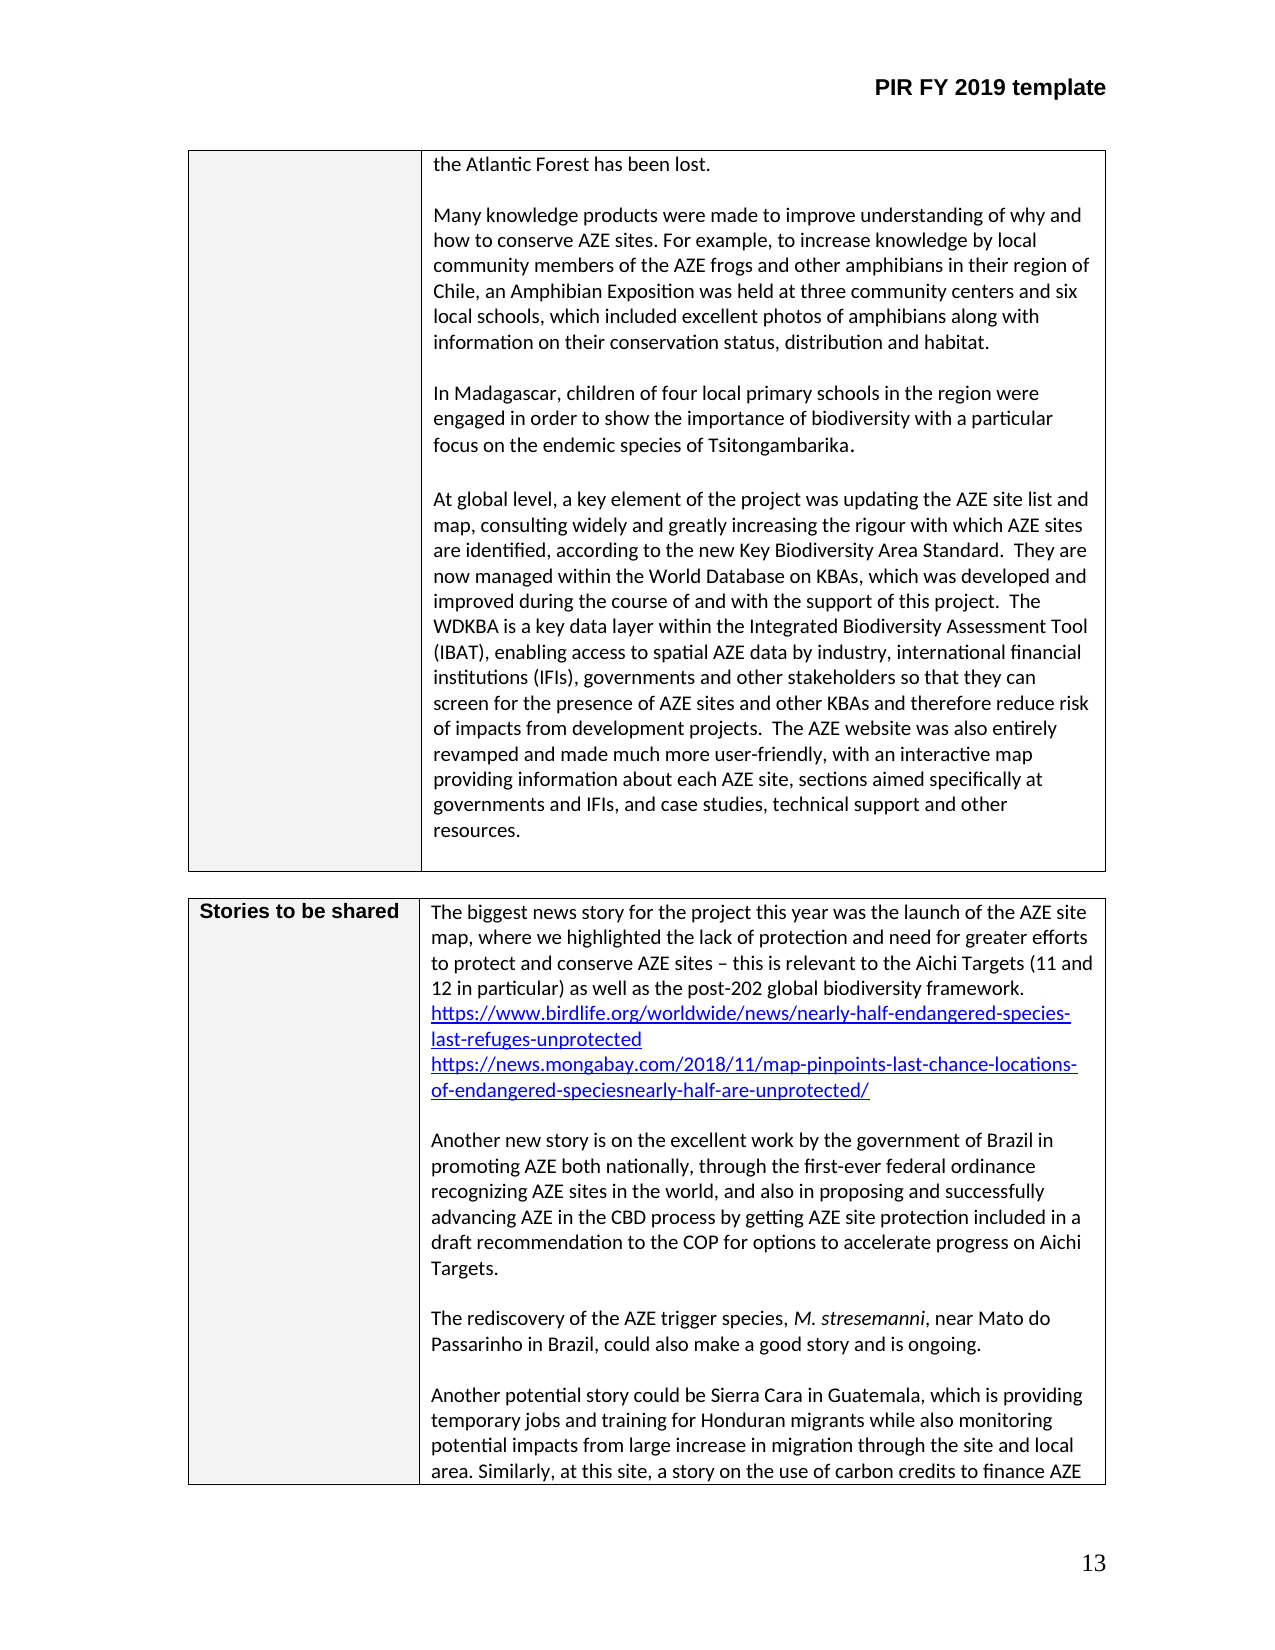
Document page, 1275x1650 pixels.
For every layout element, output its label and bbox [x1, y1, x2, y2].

table_header [189, 151, 421, 871]
table_header [420, 899, 1105, 1483]
table_header [189, 899, 419, 1483]
table_header [422, 151, 1105, 871]
